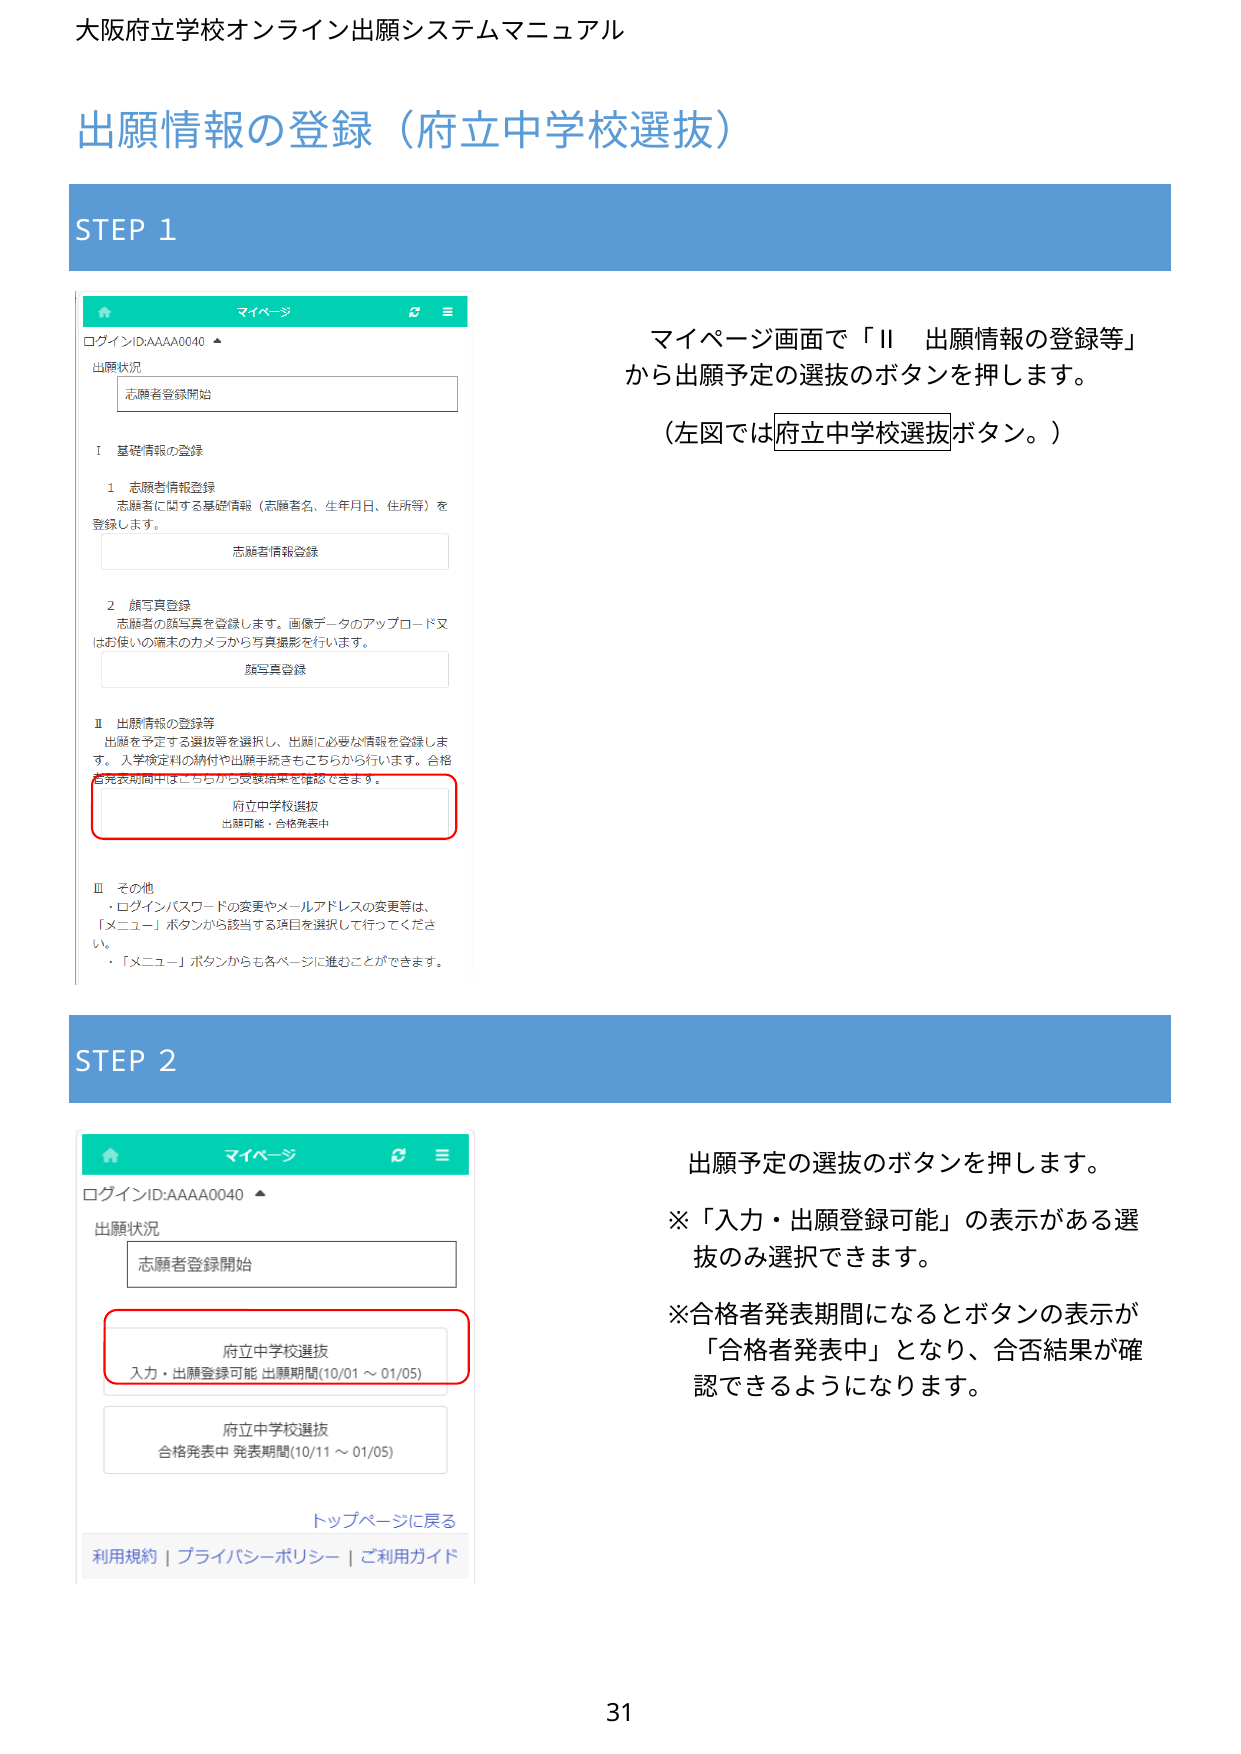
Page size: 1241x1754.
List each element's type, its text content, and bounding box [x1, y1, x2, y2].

picture [75, 1129, 476, 1584]
title 出願情報の登録（府立中学校選抜） [75, 89, 1165, 164]
subtitle STEP２ [75, 1021, 1165, 1096]
subtitle STEP１ [75, 190, 1165, 265]
picture [75, 291, 474, 985]
